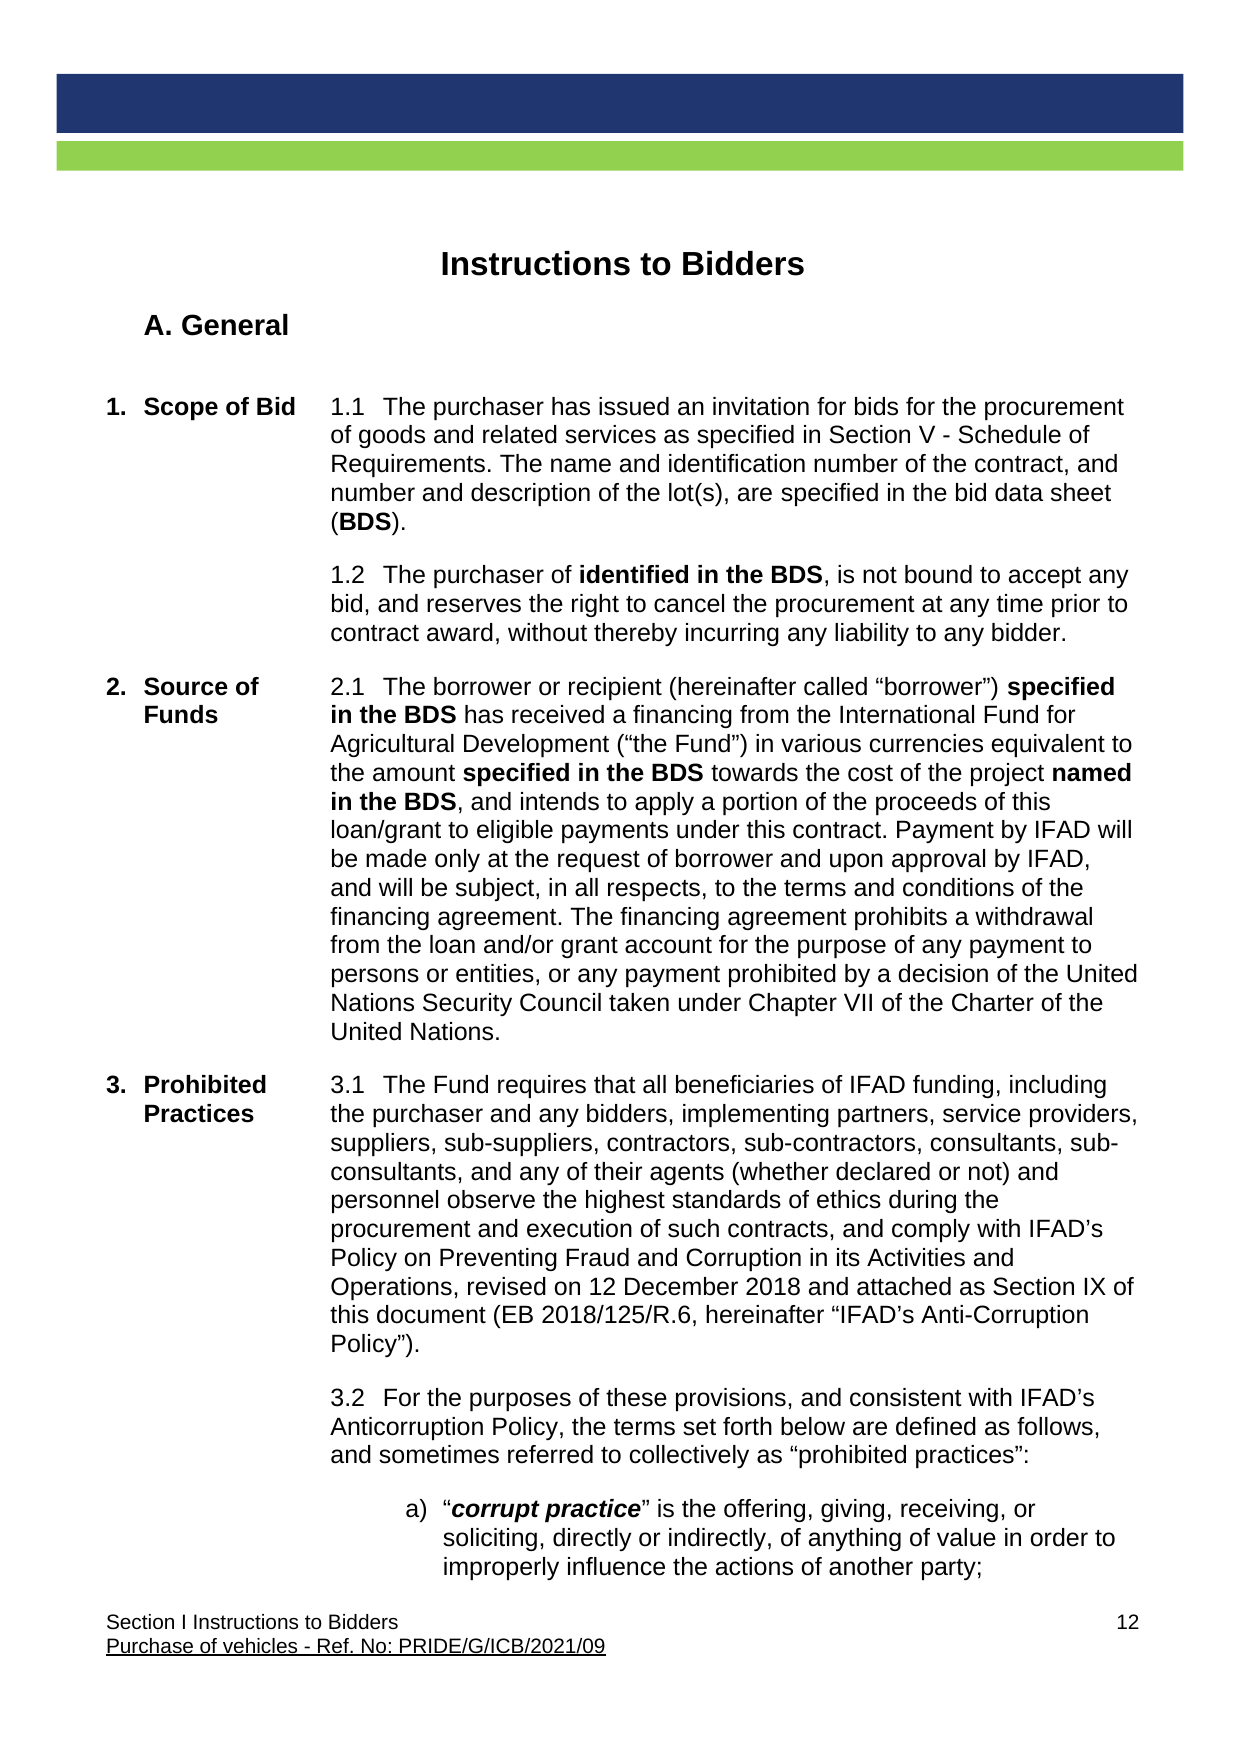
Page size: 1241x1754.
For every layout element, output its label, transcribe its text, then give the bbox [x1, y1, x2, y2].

table_cell The borrower or recipient (hereinafter called “borrower”) specified in the BDS has received a financing from the International Fund for Agricultural Development (“the Fund”) in various currencies equivalent to the amount specified in the BDS towards the cost of the project named in the BDS, and intends to apply a portion of the proceeds of this loan/grant to eligible payments under this contract. Payment by IFAD will be made only at the request of borrower and upon approval by IFAD, and will be subject, in all respects, to the terms and conditions of the financing agreement. The financing agreement prohibits a withdrawal from the loan and/or grant account for the purpose of any payment to persons or entities, or any payment prohibited by a decision of the United Nations Security Council taken under Chapter VII of the Charter of the United Nations. [330, 646, 1139, 1045]
table_header The purchaser has issued an invitation for bids for the procurement of goods and related services as specified in Section V - Schedule of Requirements. The name and identification number of the contract, and number and description of the lot(s), are specified in the bid data sheet (BDS). The purchaser of identified in the BDS, is not bound to accept any bid, and reserves the right to cancel the procurement at any time prior to contract award, without thereby incurring any liability to any bidder. [330, 366, 1139, 646]
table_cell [106, 1045, 330, 1580]
table_cell Source of Funds [106, 646, 330, 1045]
subtitle General [143, 308, 1140, 341]
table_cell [330, 1045, 1139, 1580]
table_header Scope of Bid [106, 366, 330, 646]
text Instructions to Bidders [106, 244, 1140, 283]
